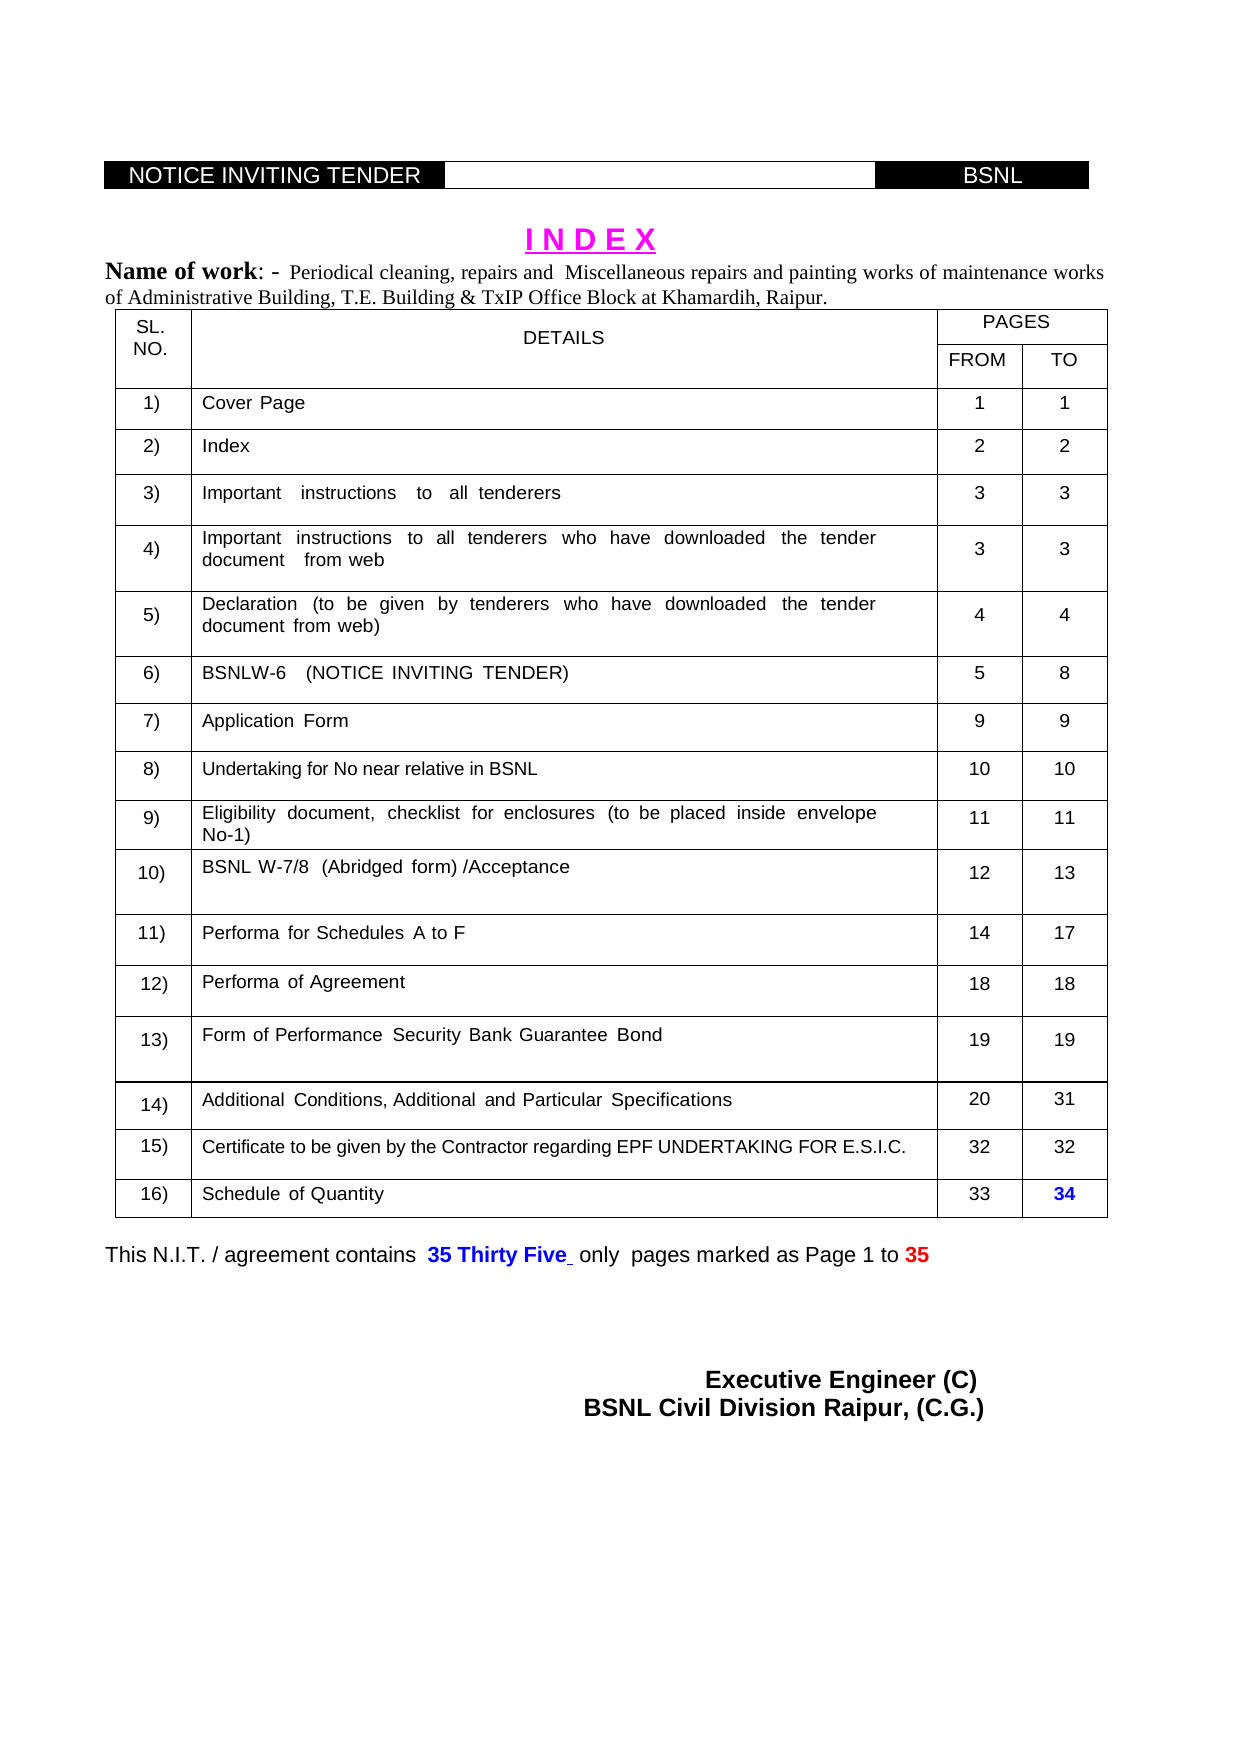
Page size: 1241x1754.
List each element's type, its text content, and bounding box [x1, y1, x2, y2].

table_cell 31 [1023, 1083, 1107, 1129]
table_cell Application Form [192, 704, 937, 751]
table_cell Cover Page [192, 389, 937, 429]
table_cell 5 [938, 657, 1022, 702]
table_cell 2 [938, 430, 1022, 474]
text BSNL Civil Division Raipur, (C.G.) [105, 1393, 1105, 1422]
table_cell BSNL W-7/8 (Abridged form) /Acceptance [192, 850, 937, 914]
table_cell 34 [1023, 1180, 1107, 1217]
text I N D E X [115, 219, 1065, 256]
table_cell 32 [1023, 1130, 1107, 1179]
table_cell Important instructions to all tenderers [192, 475, 937, 525]
table_cell Undertaking for No near relative in BSNL [192, 752, 937, 800]
table_cell 7) [116, 704, 191, 751]
table_cell 5) [116, 592, 191, 656]
table_cell 19 [1023, 1017, 1107, 1081]
table_cell 12) [116, 966, 191, 1016]
table_cell 1 [938, 389, 1022, 429]
table_header DETAILS [192, 310, 937, 387]
table_header SL. NO. [116, 310, 191, 387]
table_cell Index [192, 430, 937, 474]
table_cell 16) [116, 1180, 191, 1217]
table_cell 8 [1023, 657, 1107, 702]
table_cell 15) [116, 1130, 191, 1179]
table_cell 1) [116, 389, 191, 429]
table_cell 11 [938, 801, 1022, 849]
table_cell 8) [116, 752, 191, 800]
table_cell Eligibility document, checklist for enclosures (to be placed inside envelope No-1) [192, 801, 937, 849]
table_cell 20 [938, 1083, 1022, 1129]
table_cell 10 [1023, 752, 1107, 800]
table_cell 18 [1023, 966, 1107, 1016]
table_cell 9) [116, 801, 191, 849]
table_cell 1 [1023, 389, 1107, 429]
table_cell 3 [1023, 475, 1107, 525]
table_cell 18 [938, 966, 1022, 1016]
table_cell 2 [1023, 430, 1107, 474]
table_cell Additional Conditions, Additional and Particular Specifications [192, 1083, 937, 1129]
table_header BSNL [876, 162, 1088, 188]
table_cell 13 [1023, 850, 1107, 914]
table_cell 4) [116, 526, 191, 591]
table_cell Certificate to be given by the Contractor regarding EPF UNDERTAKING FOR E.S.I.C. [192, 1130, 937, 1179]
table_cell 3 [1023, 526, 1107, 591]
table_cell Performa of Agreement [192, 966, 937, 1016]
table_cell 3 [938, 475, 1022, 525]
text Name of work: - Periodical cleaning, repairs and Miscellaneous repairs and painting works of maintenance works of Administrative Building, T.E. Building & TxIP Office Block at Khamardih, Raipur. [105, 256, 1105, 309]
table_cell 2) [116, 430, 191, 474]
text This N.I.T. / agreement contains 35 Thirty Five only pages marked as Page 1 to 35 [105, 1242, 1105, 1266]
table_cell 13) [116, 1017, 191, 1081]
table_cell 32 [938, 1130, 1022, 1179]
table_cell 12 [938, 850, 1022, 914]
table_cell 6) [116, 657, 191, 702]
table_cell 10 [938, 752, 1022, 800]
table_cell 3) [116, 475, 191, 525]
table_header PAGES [938, 310, 1107, 343]
table_cell Declaration (to be given by tenderers who have downloaded the tender document from web) [192, 592, 937, 656]
table_cell 14) [116, 1083, 191, 1129]
table_cell 11) [116, 915, 191, 964]
table_cell 33 [938, 1180, 1022, 1217]
text Executive Engineer (C) [630, 1365, 1105, 1393]
table_header [445, 162, 875, 188]
table_cell FROM [938, 345, 1022, 387]
table_cell BSNLW-6 (NOTICE INVITING TENDER) [192, 657, 937, 702]
table_cell 3 [938, 526, 1022, 591]
table_cell Important instructions to all tenderers who have downloaded the tender document from web [192, 526, 937, 591]
table_cell 17 [1023, 915, 1107, 964]
table_cell Schedule of Quantity [192, 1180, 937, 1217]
table_cell Performa for Schedules A to F [192, 915, 937, 964]
table_cell 4 [938, 592, 1022, 656]
table_cell 9 [1023, 704, 1107, 751]
table_header NOTICE INVITING TENDER [106, 162, 444, 188]
table_cell 10) [116, 850, 191, 914]
table_cell TO [1023, 345, 1107, 387]
table_cell 4 [1023, 592, 1107, 656]
table_cell 11 [1023, 801, 1107, 849]
table_cell 14 [938, 915, 1022, 964]
table_cell 19 [938, 1017, 1022, 1081]
table_cell Form of Performance Security Bank Guarantee Bond [192, 1017, 937, 1081]
table_cell 9 [938, 704, 1022, 751]
